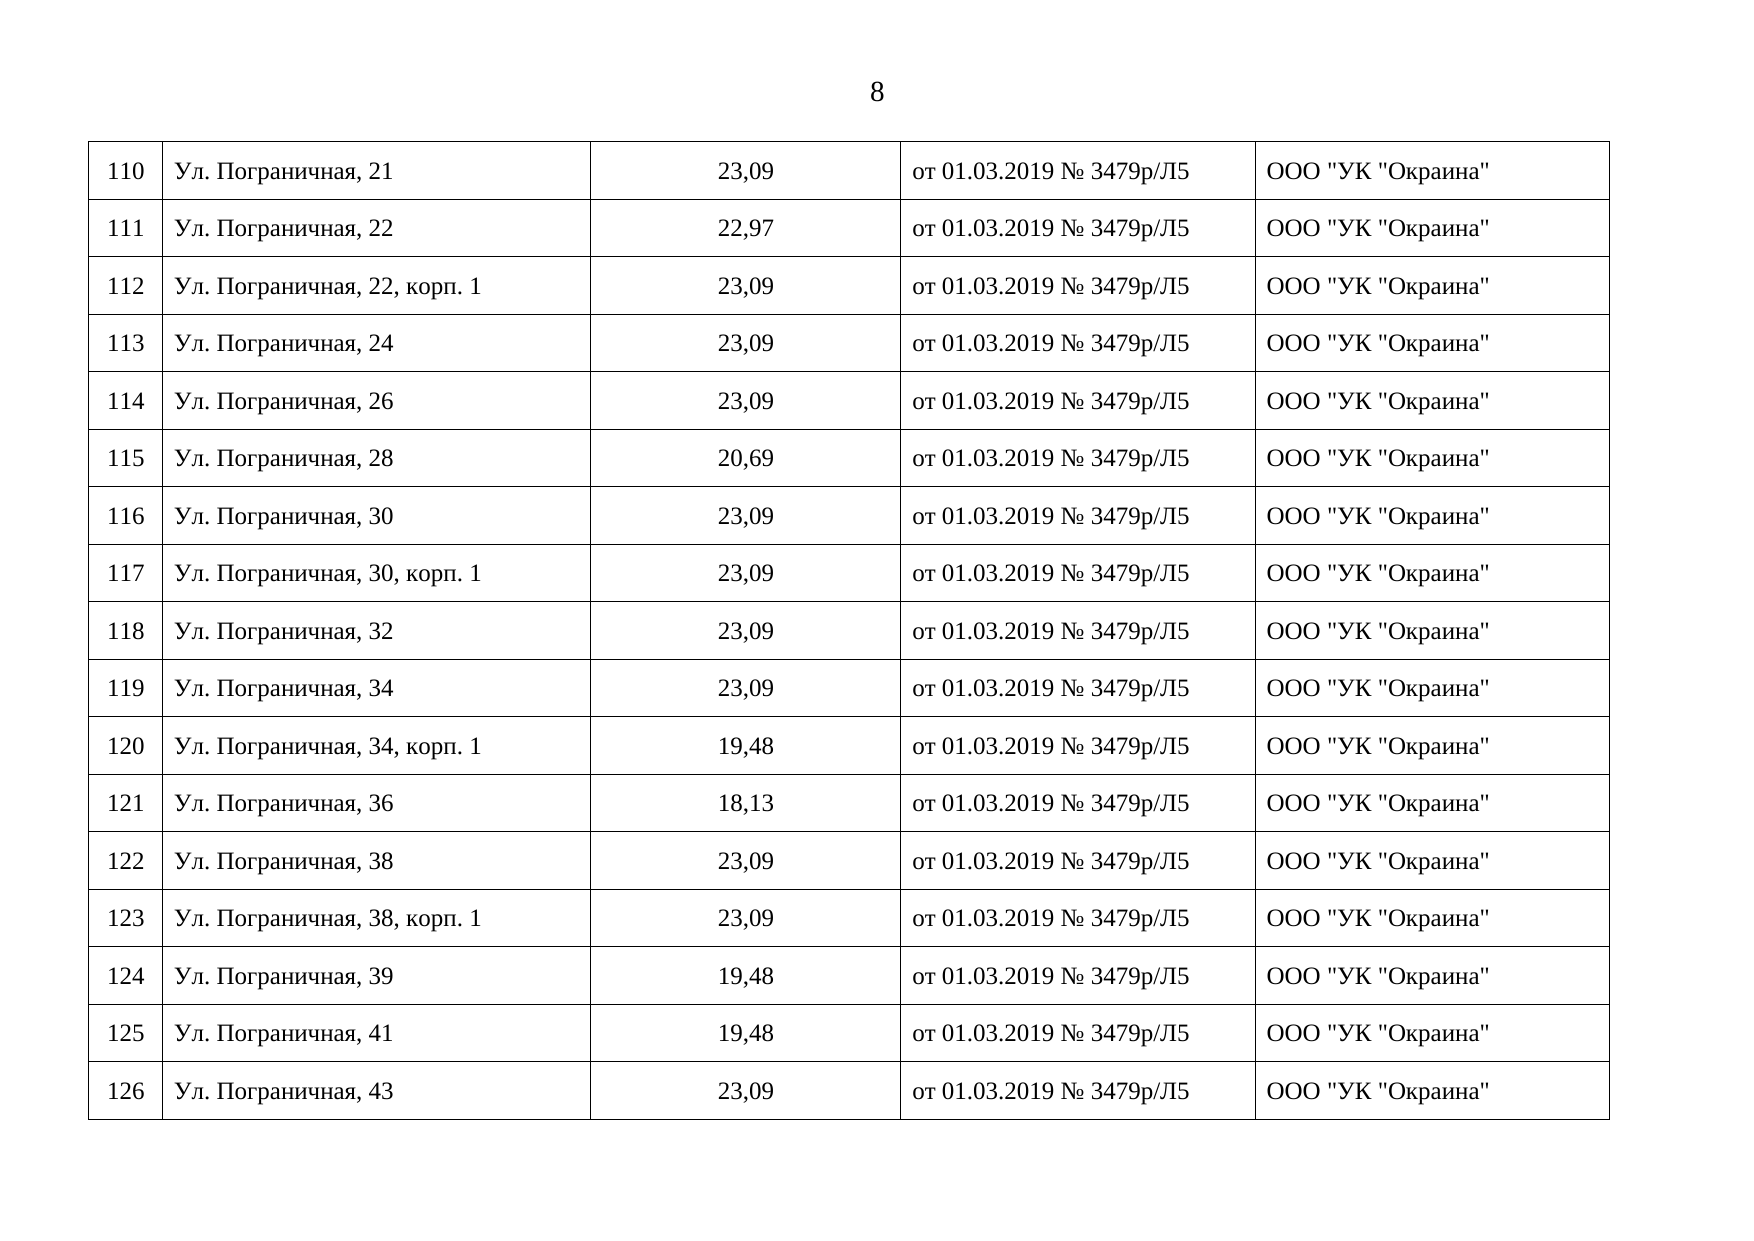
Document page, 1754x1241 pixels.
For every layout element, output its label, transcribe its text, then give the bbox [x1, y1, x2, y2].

table_cell ООО "УК "Окраина" [1256, 947, 1609, 1003]
table_cell ООО "УК "Окраина" [1256, 602, 1609, 658]
table_cell ООО "УК "Окраина" [1256, 1062, 1609, 1118]
table_cell от 01.03.2019 № 3479р/Л5 [901, 315, 1255, 371]
table_cell Ул. Пограничная, 38, корп. 1 [163, 890, 590, 946]
table_cell от 01.03.2019 № 3479р/Л5 [901, 200, 1255, 256]
table_cell ООО "УК "Окраина" [1256, 1005, 1609, 1061]
table_cell Ул. Пограничная, 24 [163, 315, 590, 371]
table_cell ООО "УК "Окраина" [1256, 890, 1609, 946]
table_cell ООО "УК "Окраина" [1256, 257, 1609, 313]
table_cell от 01.03.2019 № 3479р/Л5 [901, 257, 1255, 313]
table_cell Ул. Пограничная, 30 [163, 487, 590, 543]
table_cell ООО "УК "Окраина" [1256, 315, 1609, 371]
table_cell ООО "УК "Окраина" [1256, 545, 1609, 601]
table_cell ООО "УК "Окраина" [1256, 430, 1609, 486]
table_cell 120 [89, 717, 162, 773]
table_cell ООО "УК "Окраина" [1256, 660, 1609, 716]
table_cell 18,13 [591, 775, 900, 831]
table_cell от 01.03.2019 № 3479р/Л5 [901, 775, 1255, 831]
table_cell 23,09 [591, 890, 900, 946]
table_cell 113 [89, 315, 162, 371]
table_cell Ул. Пограничная, 43 [163, 1062, 590, 1118]
table_cell 119 [89, 660, 162, 716]
table_cell Ул. Пограничная, 22, корп. 1 [163, 257, 590, 313]
table_cell 22,97 [591, 200, 900, 256]
table_cell 126 [89, 1062, 162, 1118]
table_cell 23,09 [591, 372, 900, 428]
table_cell Ул. Пограничная, 26 [163, 372, 590, 428]
table_cell 121 [89, 775, 162, 831]
table_cell 23,09 [591, 315, 900, 371]
table_cell ООО "УК "Окраина" [1256, 775, 1609, 831]
table_cell ООО "УК "Окраина" [1256, 372, 1609, 428]
table_cell 118 [89, 602, 162, 658]
table_cell 23,09 [591, 142, 900, 198]
table_cell 23,09 [591, 545, 900, 601]
table_cell 123 [89, 890, 162, 946]
table_cell Ул. Пограничная, 32 [163, 602, 590, 658]
table_cell от 01.03.2019 № 3479р/Л5 [901, 487, 1255, 543]
table_cell 23,09 [591, 257, 900, 313]
table_cell от 01.03.2019 № 3479р/Л5 [901, 890, 1255, 946]
table_cell Ул. Пограничная, 30, корп. 1 [163, 545, 590, 601]
table_cell Ул. Пограничная, 28 [163, 430, 590, 486]
table_cell 115 [89, 430, 162, 486]
table_cell 122 [89, 832, 162, 888]
table_cell ООО "УК "Окраина" [1256, 832, 1609, 888]
table_cell 116 [89, 487, 162, 543]
table_cell 19,48 [591, 1005, 900, 1061]
table_cell 23,09 [591, 1062, 900, 1118]
table_cell Ул. Пограничная, 21 [163, 142, 590, 198]
table_cell Ул. Пограничная, 34 [163, 660, 590, 716]
table_cell 112 [89, 257, 162, 313]
table_cell Ул. Пограничная, 41 [163, 1005, 590, 1061]
table_cell от 01.03.2019 № 3479р/Л5 [901, 947, 1255, 1003]
table_cell 110 [89, 142, 162, 198]
table_cell 23,09 [591, 660, 900, 716]
table_cell Ул. Пограничная, 39 [163, 947, 590, 1003]
table_cell ООО "УК "Окраина" [1256, 487, 1609, 543]
table_cell ООО "УК "Окраина" [1256, 200, 1609, 256]
table_cell от 01.03.2019 № 3479р/Л5 [901, 832, 1255, 888]
table_cell 23,09 [591, 602, 900, 658]
table_cell 23,09 [591, 832, 900, 888]
table_cell Ул. Пограничная, 34, корп. 1 [163, 717, 590, 773]
table_cell от 01.03.2019 № 3479р/Л5 [901, 717, 1255, 773]
table_cell Ул. Пограничная, 22 [163, 200, 590, 256]
table_cell от 01.03.2019 № 3479р/Л5 [901, 372, 1255, 428]
table_cell 19,48 [591, 717, 900, 773]
table_cell от 01.03.2019 № 3479р/Л5 [901, 660, 1255, 716]
table_cell от 01.03.2019 № 3479р/Л5 [901, 602, 1255, 658]
table_cell от 01.03.2019 № 3479р/Л5 [901, 545, 1255, 601]
table_cell ООО "УК "Окраина" [1256, 142, 1609, 198]
table_cell от 01.03.2019 № 3479р/Л5 [901, 1005, 1255, 1061]
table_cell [901, 142, 1255, 198]
table_cell ООО "УК "Окраина" [1256, 717, 1609, 773]
table_cell 125 [89, 1005, 162, 1061]
table_cell 19,48 [591, 947, 900, 1003]
table_cell 20,69 [591, 430, 900, 486]
table_cell 117 [89, 545, 162, 601]
table_cell от 01.03.2019 № 3479р/Л5 [901, 1062, 1255, 1118]
table_cell 114 [89, 372, 162, 428]
table_cell от 01.03.2019 № 3479р/Л5 [901, 430, 1255, 486]
table_cell 23,09 [591, 487, 900, 543]
table_cell 111 [89, 200, 162, 256]
table_cell Ул. Пограничная, 36 [163, 775, 590, 831]
table_cell Ул. Пограничная, 38 [163, 832, 590, 888]
table_cell 124 [89, 947, 162, 1003]
